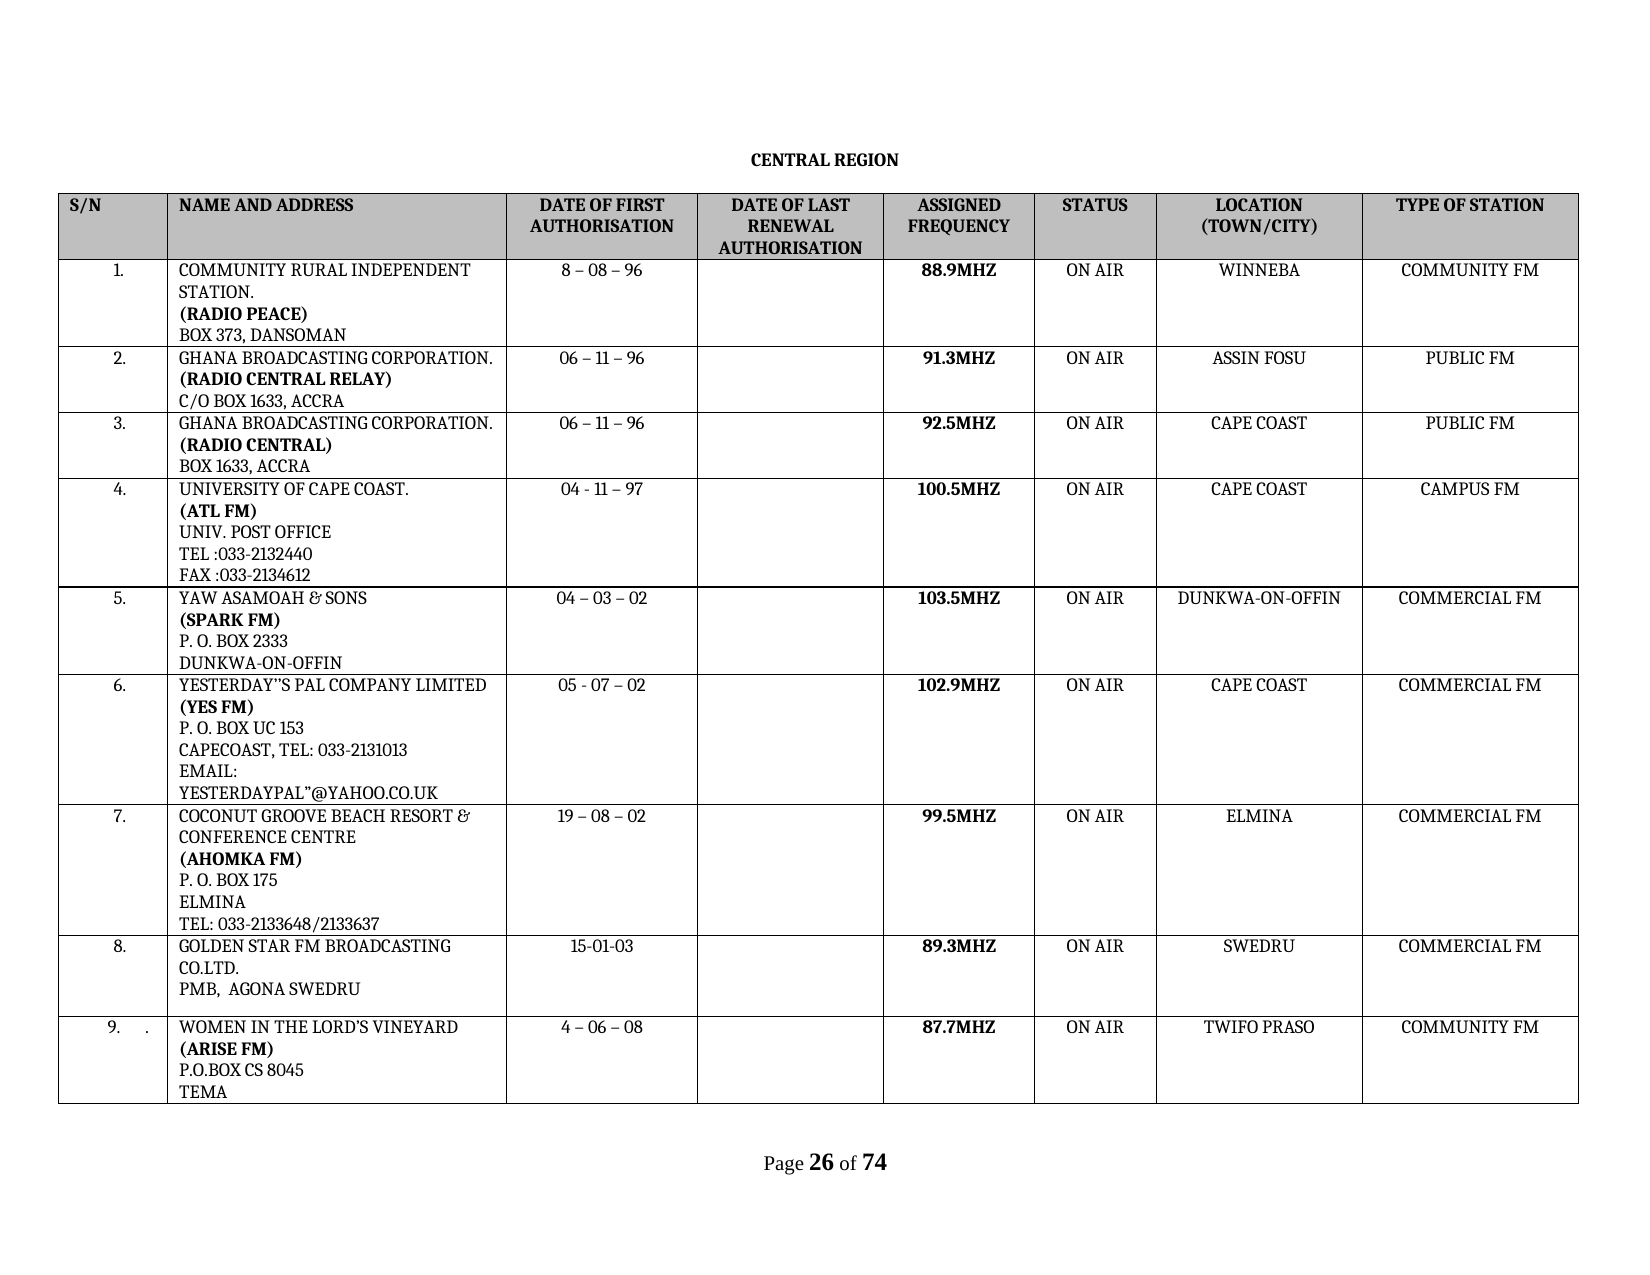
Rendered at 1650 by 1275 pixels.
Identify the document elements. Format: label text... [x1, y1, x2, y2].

table_cell 06 – 11 – 96 [507, 347, 697, 412]
table_cell WINNEBA [1157, 260, 1362, 346]
table_cell [59, 675, 167, 804]
table_cell COMMERCIAL FM [1363, 675, 1578, 804]
table_header NAME AND ADDRESS [168, 194, 506, 259]
table_cell 19 – 08 – 02 [507, 805, 697, 934]
subtitle CENTRAL REGION [150, 150, 1500, 172]
table_cell COMMERCIAL FM [1363, 936, 1578, 1016]
table_cell YESTERDAY’’S PAL COMPANY LIMITED (YES FM) P. O. BOX UC 153 CAPECOAST, TEL: 033-2131013 EMAIL: YESTERDAYPAL”@YAHOO.CO.UK [168, 675, 506, 804]
table_header S/N [59, 194, 167, 259]
table_cell CAPE COAST [1157, 479, 1362, 586]
table_cell 87.7MHZ [884, 1017, 1034, 1103]
table_cell COMMUNITY FM [1363, 260, 1578, 346]
table_cell [59, 588, 167, 674]
table_cell ASSIN FOSU [1157, 347, 1362, 412]
table_cell TWIFO PRASO [1157, 1017, 1362, 1103]
table_cell 100.5MHZ [884, 479, 1034, 586]
table_cell ELMINA [1157, 805, 1362, 934]
table_header DATE OF FIRST AUTHORISATION [507, 194, 697, 259]
table_header DATE OF LAST RENEWAL AUTHORISATION [698, 194, 883, 259]
table_cell UNIVERSITY OF CAPE COAST. (ATL FM) UNIV. POST OFFICE TEL :033-2132440 FAX :033-2134612 [168, 479, 506, 586]
table_cell [698, 479, 883, 586]
table_cell 4 – 06 – 08 [507, 1017, 697, 1103]
table_cell GHANA BROADCASTING CORPORATION. (RADIO CENTRAL RELAY) C/O BOX 1633, ACCRA [168, 347, 506, 412]
table_cell COCONUT GROOVE BEACH RESORT & CONFERENCE CENTRE (AHOMKA FM) P. O. BOX 175 ELMINA TEL: 033-2133648/2133637 [168, 805, 506, 934]
table_cell [59, 347, 167, 412]
table_cell [698, 413, 883, 478]
table_cell [698, 260, 883, 346]
table_header STATUS [1035, 194, 1156, 259]
table_header LOCATION (TOWN/CITY) [1157, 194, 1362, 259]
table_cell ON AIR [1035, 479, 1156, 586]
table_header TYPE OF STATION [1363, 194, 1578, 259]
table_cell YAW ASAMOAH & SONS (SPARK FM) P. O. BOX 2333 DUNKWA-ON-OFFIN [168, 588, 506, 674]
table_cell ON AIR [1035, 1017, 1156, 1103]
table_cell 103.5MHZ [884, 588, 1034, 674]
table_cell PUBLIC FM [1363, 413, 1578, 478]
table_cell CAPE COAST [1157, 675, 1362, 804]
table_cell [698, 805, 883, 934]
table_cell [698, 347, 883, 412]
table_cell 04 - 11 – 97 [507, 479, 697, 586]
table_cell CAPE COAST [1157, 413, 1362, 478]
table_cell 102.9MHZ [884, 675, 1034, 804]
table_cell . [59, 1017, 167, 1103]
table_cell 89.3MHZ [884, 936, 1034, 1016]
table_header ASSIGNED FREQUENCY [884, 194, 1034, 259]
table_cell 91.3MHZ [884, 347, 1034, 412]
table_cell DUNKWA-ON-OFFIN [1157, 588, 1362, 674]
table_cell 15-01-03 [507, 936, 697, 1016]
table_cell [59, 479, 167, 586]
table_cell ON AIR [1035, 260, 1156, 346]
table_cell COMMERCIAL FM [1363, 805, 1578, 934]
table_cell [698, 1017, 883, 1103]
table_cell WOMEN IN THE LORD’S VINEYARD (ARISE FM) P.O.BOX CS 8045 TEMA [168, 1017, 506, 1103]
table_cell COMMERCIAL FM [1363, 588, 1578, 674]
table_cell ON AIR [1035, 588, 1156, 674]
table_cell SWEDRU [1157, 936, 1362, 1016]
table_cell CAMPUS FM [1363, 479, 1578, 586]
table_cell [698, 936, 883, 1016]
table_cell 88.9MHZ [884, 260, 1034, 346]
table_cell [698, 675, 883, 804]
table_cell 99.5MHZ [884, 805, 1034, 934]
table_cell 04 – 03 – 02 [507, 588, 697, 674]
table_cell GOLDEN STAR FM BROADCASTING CO.LTD. PMB, AGONA SWEDRU [168, 936, 506, 1016]
table_cell 8 – 08 – 96 [507, 260, 697, 346]
table_cell [698, 588, 883, 674]
table_cell ON AIR [1035, 936, 1156, 1016]
table_cell COMMUNITY FM [1363, 1017, 1578, 1103]
table_cell ON AIR [1035, 675, 1156, 804]
table_cell [59, 936, 167, 1016]
table_cell 92.5MHZ [884, 413, 1034, 478]
table_cell PUBLIC FM [1363, 347, 1578, 412]
table_cell 05 - 07 – 02 [507, 675, 697, 804]
table_cell ON AIR [1035, 347, 1156, 412]
table_cell [59, 805, 167, 934]
table_cell GHANA BROADCASTING CORPORATION. (RADIO CENTRAL) BOX 1633, ACCRA [168, 413, 506, 478]
table_cell [59, 413, 167, 478]
table_cell COMMUNITY RURAL INDEPENDENT STATION. (RADIO PEACE) BOX 373, DANSOMAN [168, 260, 506, 346]
table_cell 06 – 11 – 96 [507, 413, 697, 478]
table_cell [59, 260, 167, 346]
table_cell ON AIR [1035, 413, 1156, 478]
table_cell ON AIR [1035, 805, 1156, 934]
